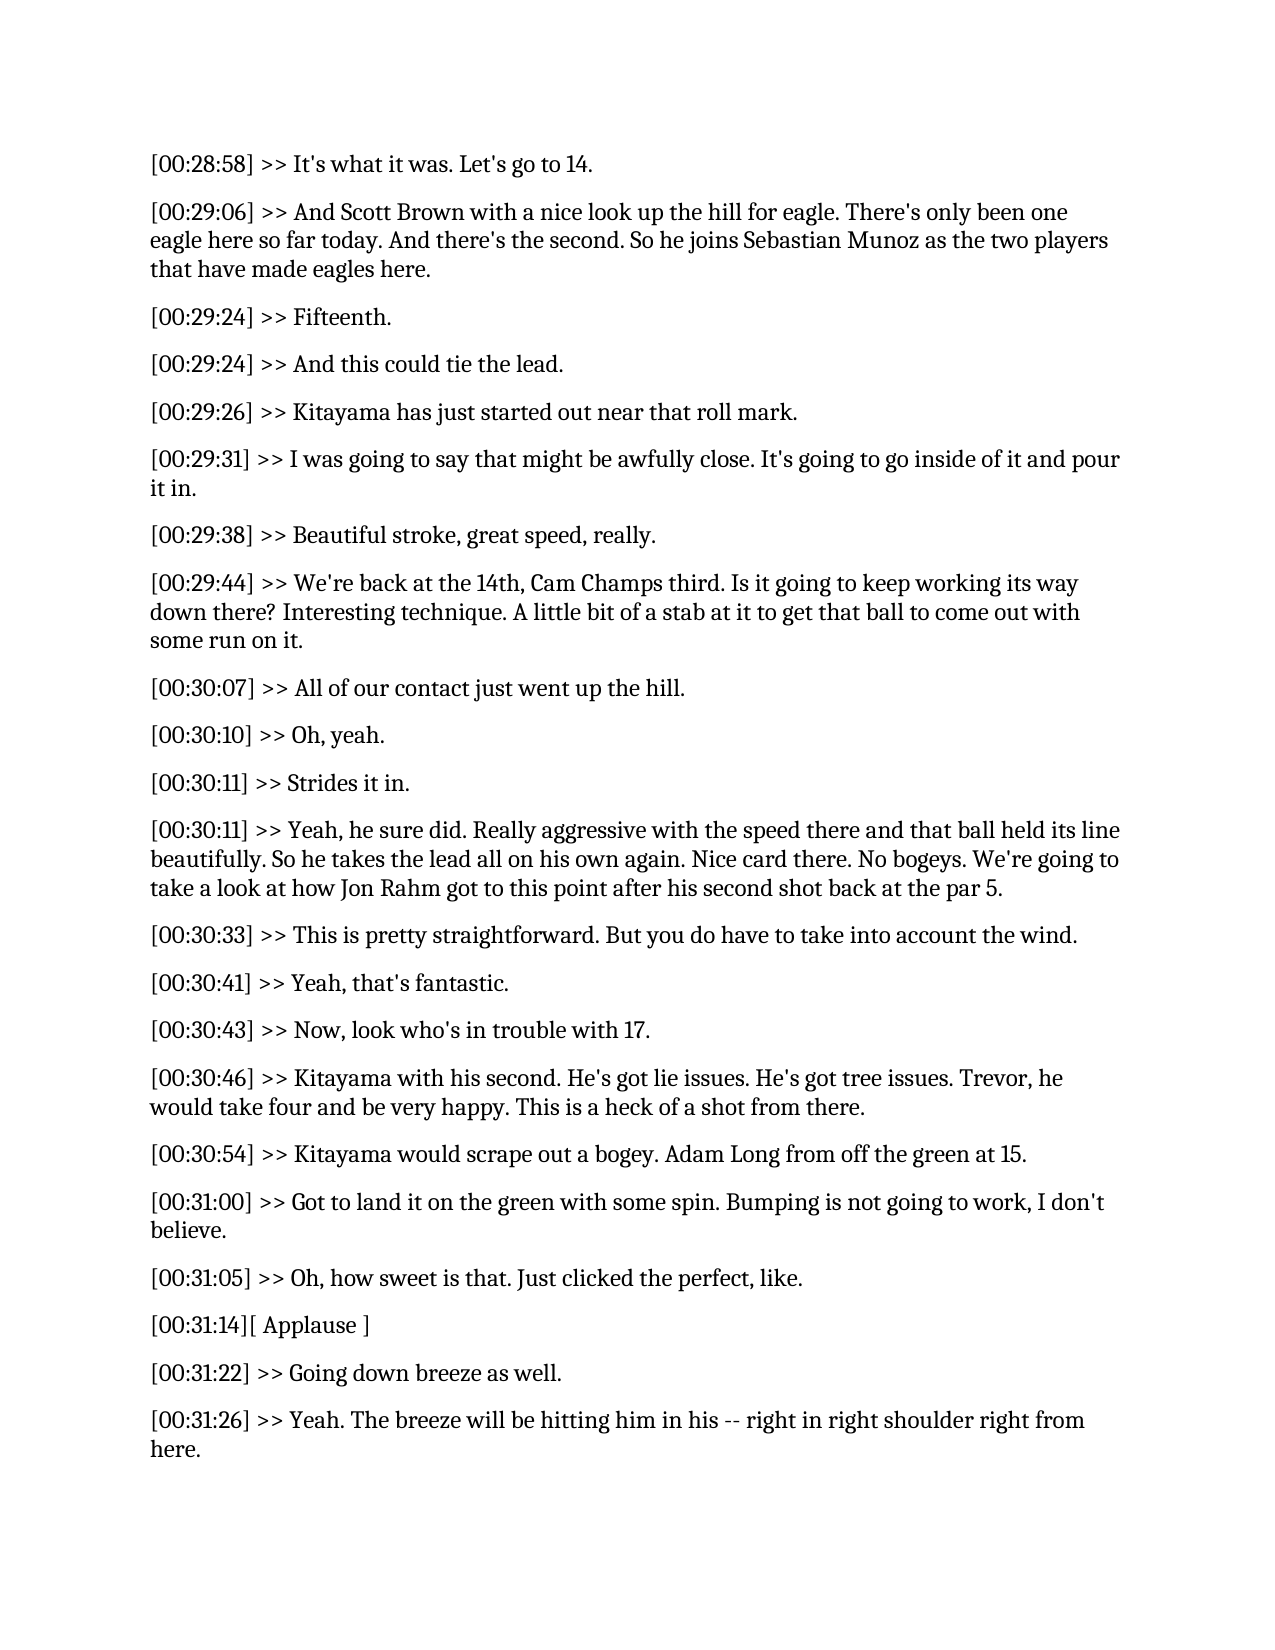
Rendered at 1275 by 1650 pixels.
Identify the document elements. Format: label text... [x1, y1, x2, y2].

text [00:30:10] >> Oh, yeah. [150, 721, 1125, 750]
text [00:31:14][ Applause ] [150, 1311, 1125, 1340]
text [00:29:38] >> Beautiful stroke, great speed, really. [150, 521, 1125, 550]
text [00:31:26] >> Yeah. The breeze will be hitting him in his -- right in right shoulder right from here. [150, 1406, 1125, 1464]
text [00:29:44] >> We're back at the 14th, Cam Champs third. Is it going to keep working its way down there? Interesting technique. A little bit of a stab at it to get that ball to come out with some run on it. [150, 569, 1125, 655]
text [00:30:07] >> All of our contact just went up the hill. [150, 674, 1125, 702]
text [00:31:00] >> Got to land it on the green with some spin. Bumping is not going to work, I don't believe. [150, 1187, 1125, 1245]
text [00:30:11] >> Strides it in. [150, 769, 1125, 797]
text [00:30:41] >> Yeah, that's fantastic. [150, 969, 1125, 997]
text [00:31:05] >> Oh, how sweet is that. Just clicked the perfect, like. [150, 1264, 1125, 1292]
text [00:29:31] >> I was going to say that might be awfully close. It's going to go inside of it and pour it in. [150, 445, 1125, 502]
text [00:28:58] >> It's what it was. Let's go to 14. [150, 150, 1125, 179]
text [00:29:24] >> And this could tie the lead. [150, 350, 1125, 379]
text [00:30:11] >> Yeah, he sure did. Really aggressive with the speed there and that ball held its line beautifully. So he takes the lead all on his own again. Nice card there. No bogeys. We're going to take a look at how Jon Rahm got to this point after his second shot back at the par 5. [150, 816, 1125, 902]
text [00:30:33] >> This is pretty straightforward. But you do have to take into account the wind. [150, 921, 1125, 950]
text [00:30:43] >> Now, look who's in trouble with 17. [150, 1016, 1125, 1045]
text [00:29:26] >> Kitayama has just started out near that roll mark. [150, 397, 1125, 426]
text [00:29:24] >> Fifteenth. [150, 302, 1125, 331]
text [00:31:22] >> Going down breeze as well. [150, 1359, 1125, 1387]
text [00:30:46] >> Kitayama with his second. He's got lie issues. He's got tree issues. Trevor, he would take four and be very happy. This is a heck of a shot from there. [150, 1064, 1125, 1121]
text [00:30:54] >> Kitayama would scrape out a bogey. Adam Long from off the green at 15. [150, 1140, 1125, 1169]
text [00:29:06] >> And Scott Brown with a nice look up the hill for eagle. There's only been one eagle here so far today. And there's the second. So he joins Sebastian Munoz as the two players that have made eagles here. [150, 197, 1125, 284]
